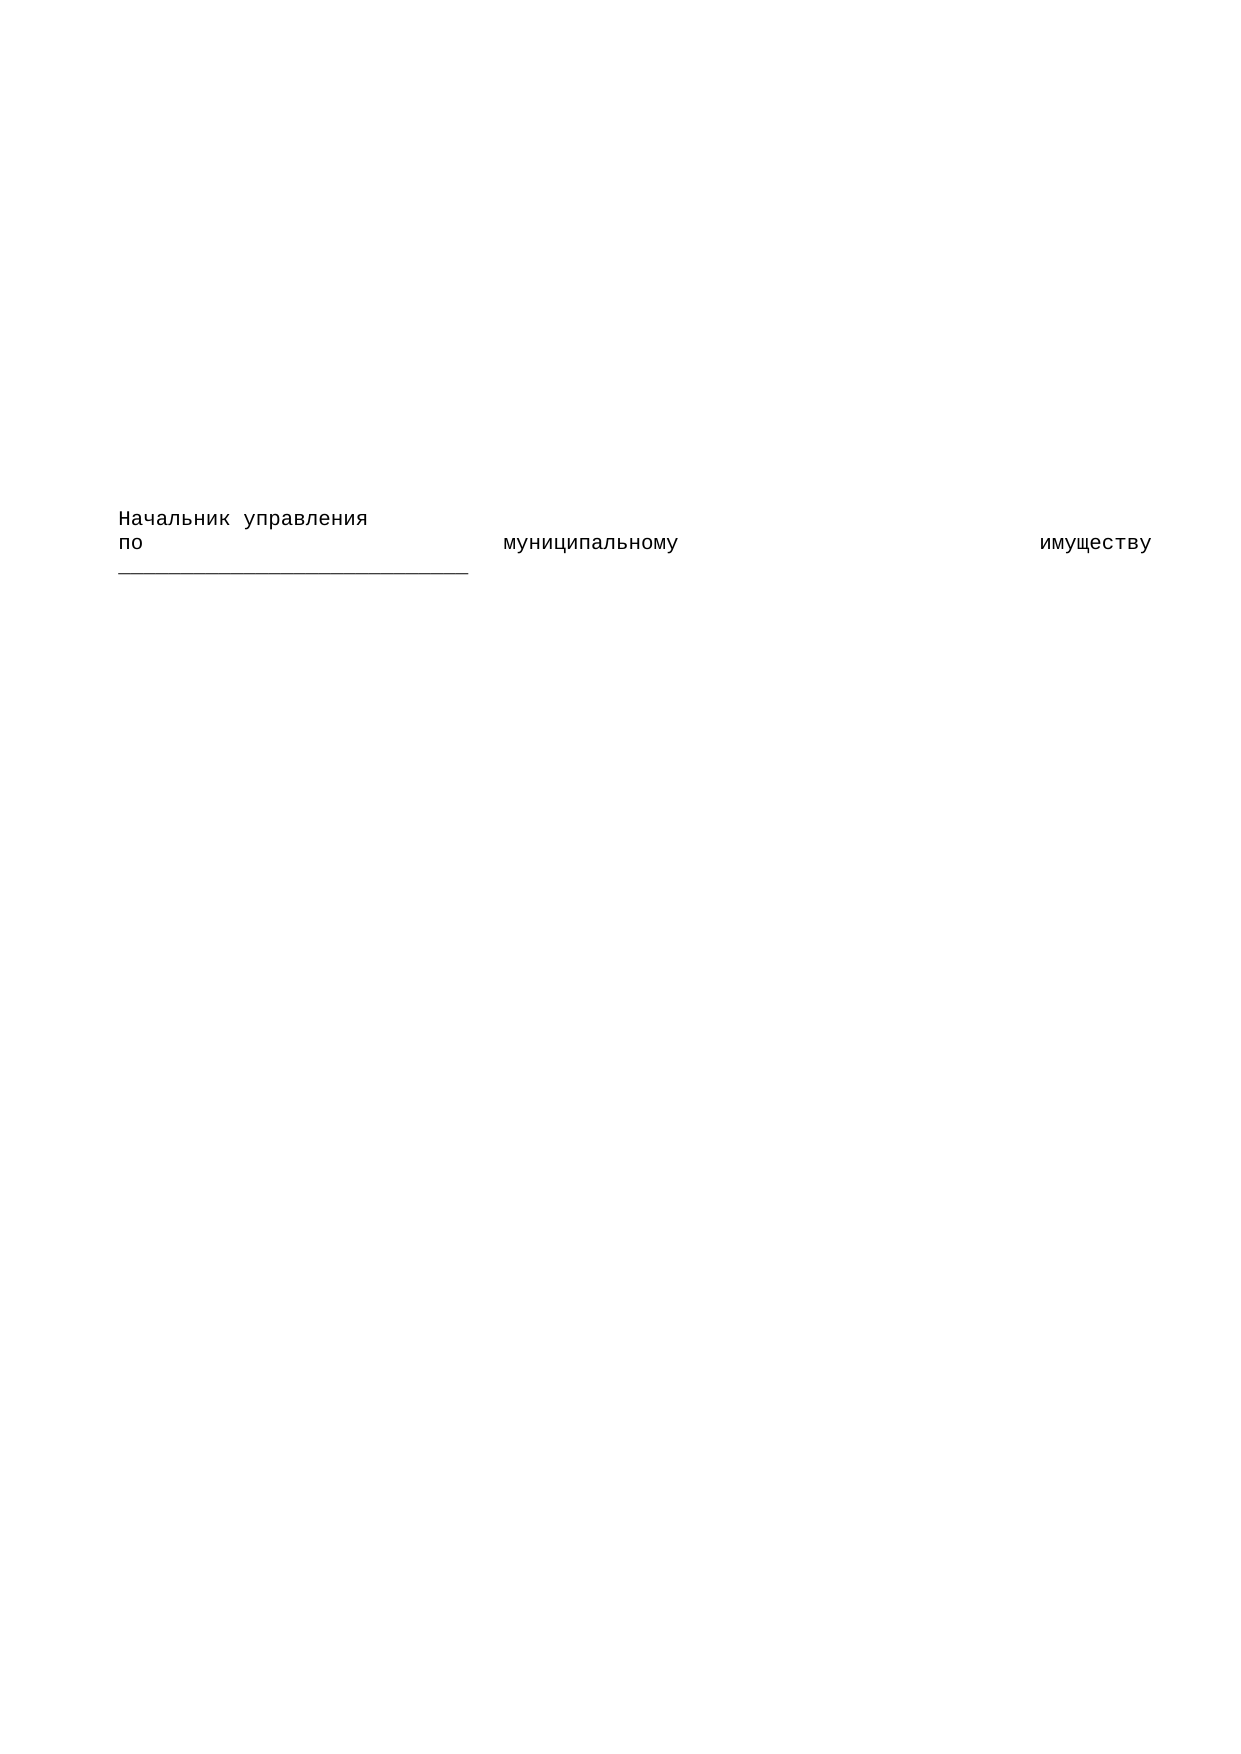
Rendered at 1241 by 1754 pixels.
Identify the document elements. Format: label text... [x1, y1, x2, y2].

text по муниципальному имуществу ____________________________ [118, 532, 1152, 579]
text Начальник управления [118, 508, 1152, 532]
